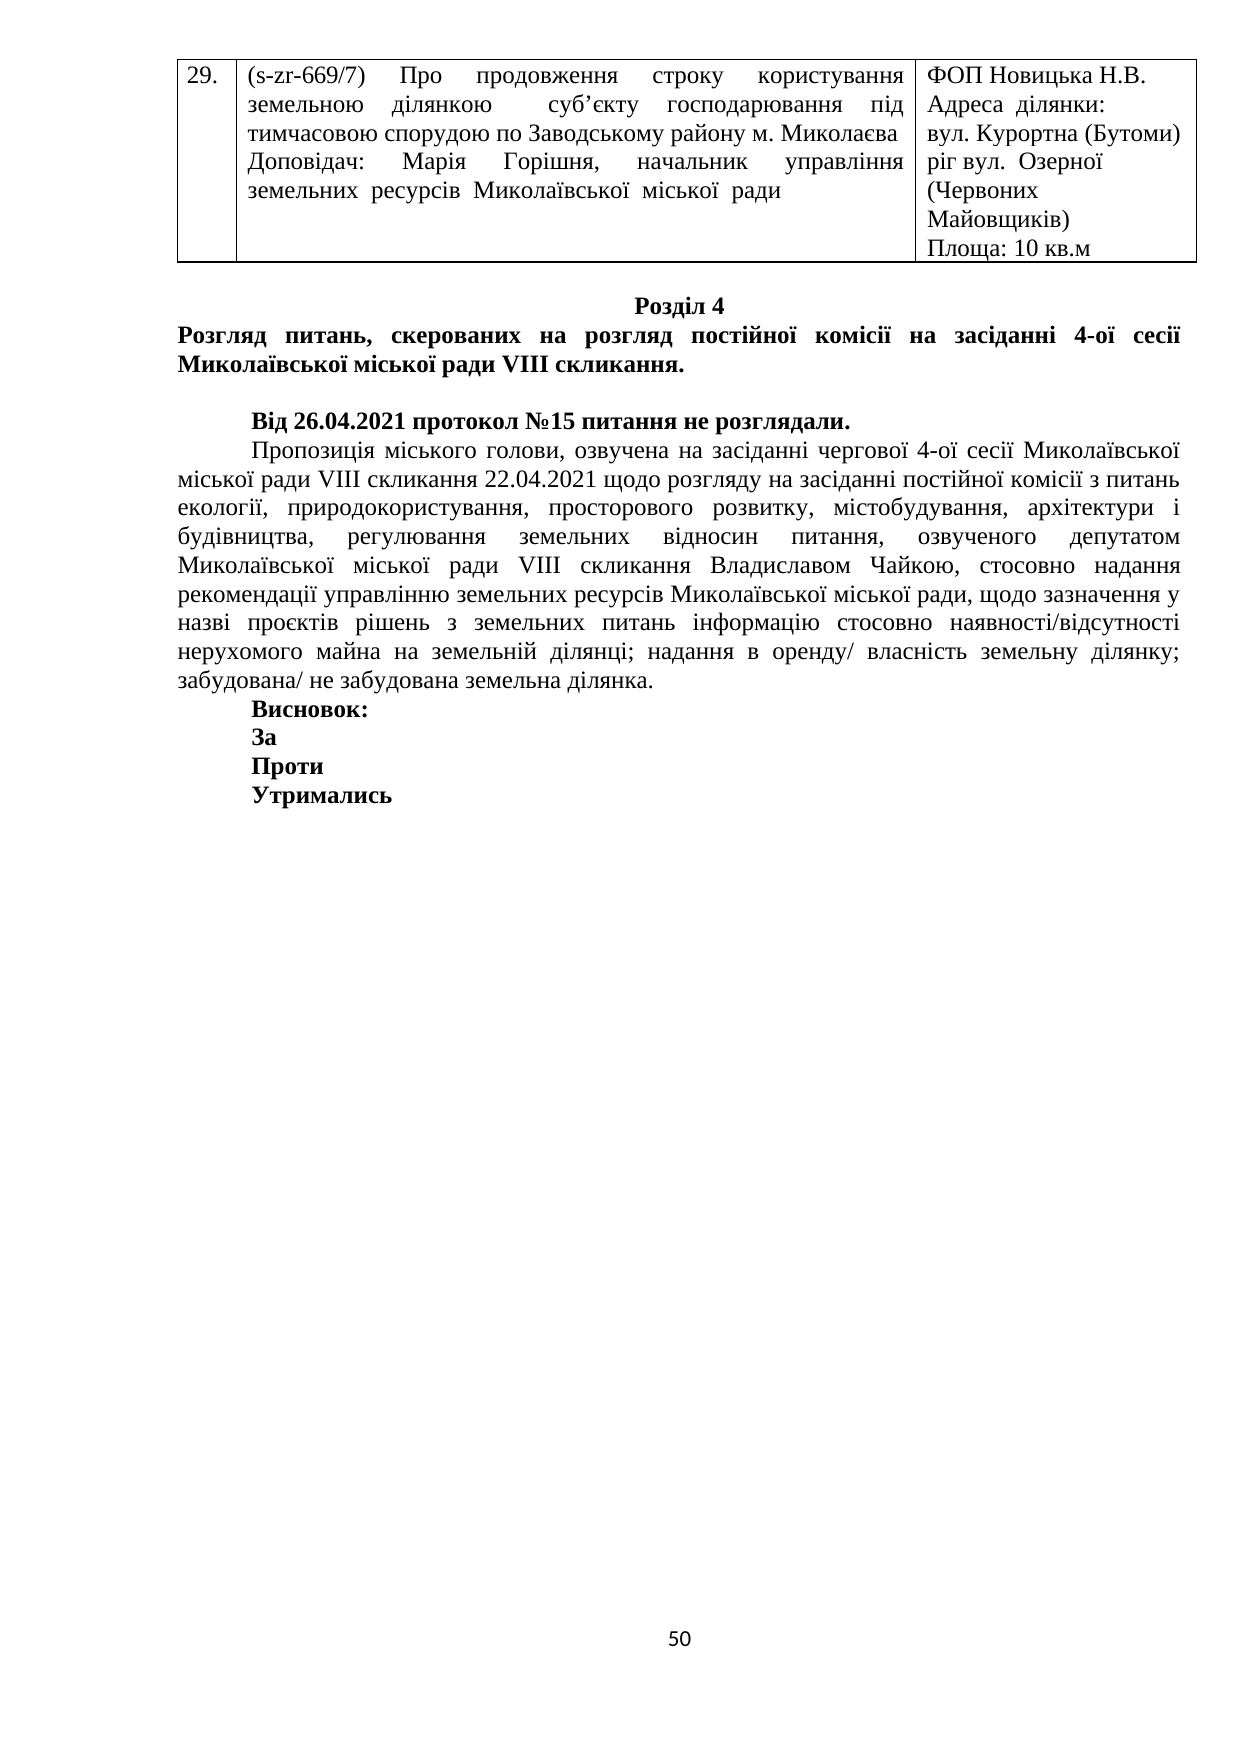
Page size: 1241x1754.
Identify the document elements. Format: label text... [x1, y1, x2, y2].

text За [177, 722, 1181, 751]
table_cell [178, 60, 236, 261]
text Проти [177, 751, 1181, 780]
table_cell ФОП Новицька Н.В. Адреса ділянки: вул. Курортна (Бутоми) ріг вул. Озерної (Червоних Майовщиків) Площа: 10 кв.м [916, 60, 1196, 261]
text Висновок: [177, 694, 1181, 722]
table_cell (s-zr-669/7) Про продовження строку користування земельною ділянкою суб’єкту господарювання під тимчасовою спорудою по Заводському району м. Миколаєва Доповідач: Марія Горішня, начальник управління земельних ресурсів Миколаївської міської ради [237, 60, 915, 261]
text Утримались [177, 780, 1181, 809]
text Від 26.04.2021 протокол №15 питання не розглядали. [177, 406, 1181, 435]
text Розгляд питань, скерованих на розгляд постійної комісії на засіданні 4-ої сесії Миколаївської міської ради VIII скликання. [177, 320, 1181, 377]
text Розділ 4 [177, 291, 1181, 320]
text Пропозиція міського голови, озвучена на засіданні чергової 4-ої сесії Миколаївської міської ради VIII скликання 22.04.2021 щодо розгляду на засіданні постійної комісії з питань екології, природокористування, просторового розвитку, містобудування, архітектури і будівництва, регулювання земельних відносин питання, озвученого депутатом Миколаївської міської ради VIII скликання Владиславом Чайкою, стосовно надання рекомендації управлінню земельних ресурсів Миколаївської міської ради, щодо зазначення у назві проєктів рішень з земельних питань інформацію стосовно наявності/відсутності нерухомого майна на земельній ділянці; надання в оренду/ власність земельну ділянку; забудована/ не забудована земельна ділянка. [177, 435, 1181, 694]
